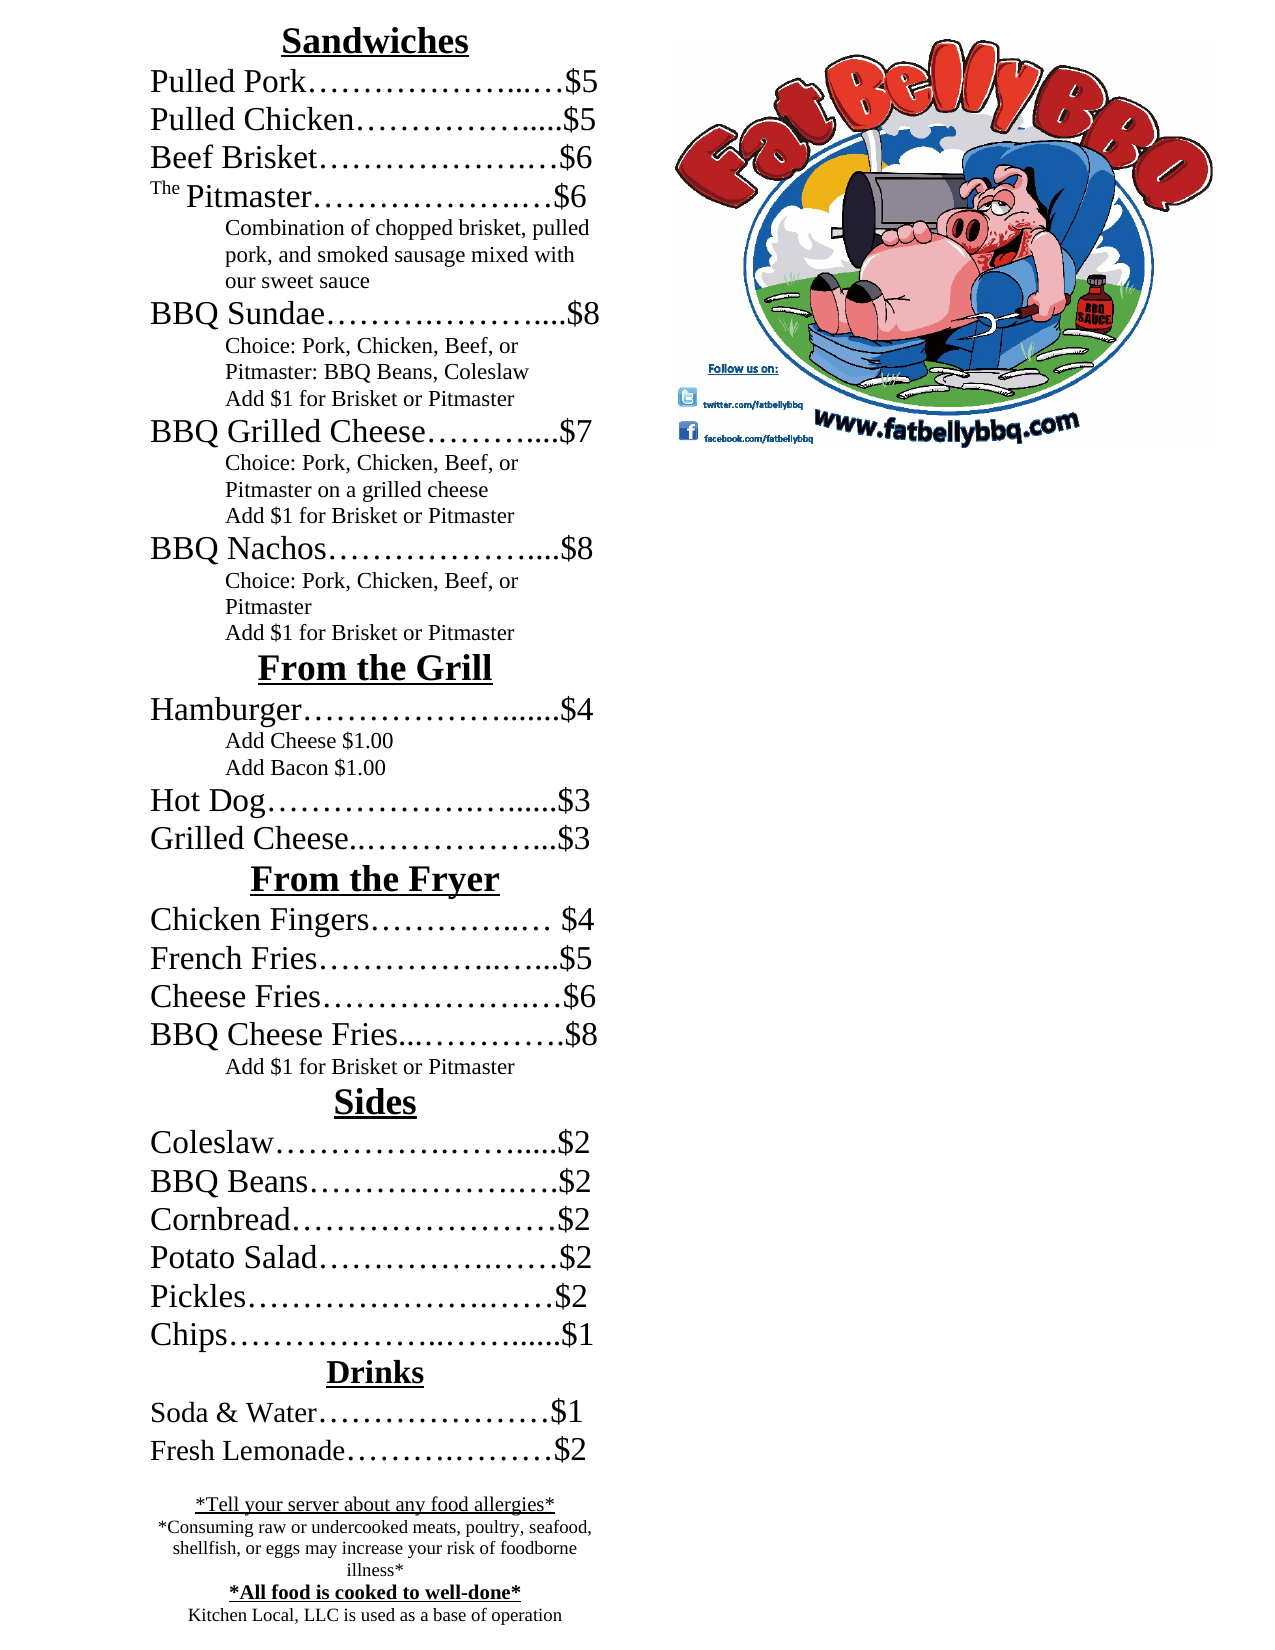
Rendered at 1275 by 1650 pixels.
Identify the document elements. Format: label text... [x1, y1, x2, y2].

text Add Bacon $1.00 [150, 753, 600, 780]
text Chips………………..……......$1 [150, 1314, 600, 1352]
text Fresh Lemonade……….………$2 [150, 1429, 600, 1467]
text Choice: Pork, Chicken, Beef, or Pitmaster: BBQ Beans, Coleslaw [225, 332, 600, 384]
text Cheese Fries……………….…$6 [150, 976, 600, 1015]
text *Consuming raw or undercooked meats, poultry, seafood, shellfish, or eggs may increase your risk of foodborne illness* [150, 1516, 600, 1580]
text Choice: Pork, Chicken, Beef, or Pitmaster [225, 567, 600, 619]
text Combination of chopped brisket, pulled pork, and smoked sausage mixed with our sweet sauce [225, 214, 600, 293]
text Hot Dog……………….…......$3 [150, 780, 600, 818]
text BBQ Sundae……….………....$8 [150, 293, 600, 332]
picture [675, 39, 1213, 448]
text From the Grill [150, 646, 600, 689]
text Choice: Pork, Chicken, Beef, or Pitmaster on a grilled cheese [225, 449, 600, 502]
text Pickles………………….……$2 [150, 1276, 600, 1314]
text Hamburger……………….......$4 [150, 689, 600, 727]
text BBQ Cheese Fries...………….$8 [150, 1015, 600, 1053]
text Add $1 for Brisket or Pitmaster [225, 619, 600, 646]
text Add $1 for Brisket or Pitmaster [225, 1053, 600, 1079]
text *All food is cooked to well-done* [150, 1580, 600, 1604]
text *Tell your server about any food allergies* [150, 1492, 600, 1516]
text Chicken Fingers…………..… $4 [150, 900, 600, 938]
text Add $1 for Brisket or Pitmaster [225, 384, 600, 411]
text Cornbread……………………$2 [150, 1199, 600, 1237]
text Add $1 for Brisket or Pitmaster [225, 502, 600, 528]
text Grilled Cheese..……………...$3 [150, 818, 600, 857]
text Soda & Water…………………$1 [150, 1391, 600, 1429]
text Sides [150, 1079, 600, 1122]
text Beef Brisket……………….…$6 [150, 138, 600, 176]
text Add Cheese $1.00 [150, 727, 600, 753]
text Potato Salad…………….……$2 [150, 1237, 600, 1276]
text From the Fryer [150, 857, 600, 900]
text Drinks [150, 1352, 600, 1391]
text Pulled Chicken…………….....$5 [150, 99, 600, 138]
text French Fries……………..…...$5 [150, 938, 600, 976]
text Coleslaw…………….…….....$2 [150, 1122, 600, 1161]
text Pulled Pork………………...…$5 [150, 61, 600, 99]
text BBQ Beans……………….….$2 [150, 1161, 600, 1199]
text The Pitmaster……………….…$6 [150, 176, 600, 214]
text BBQ Nachos………………....$8 [150, 528, 600, 567]
text Kitchen Local, LLC is used as a base of operation [150, 1604, 600, 1626]
text Sandwiches [150, 18, 600, 61]
text BBQ Grilled Cheese………....$7 [150, 411, 600, 449]
